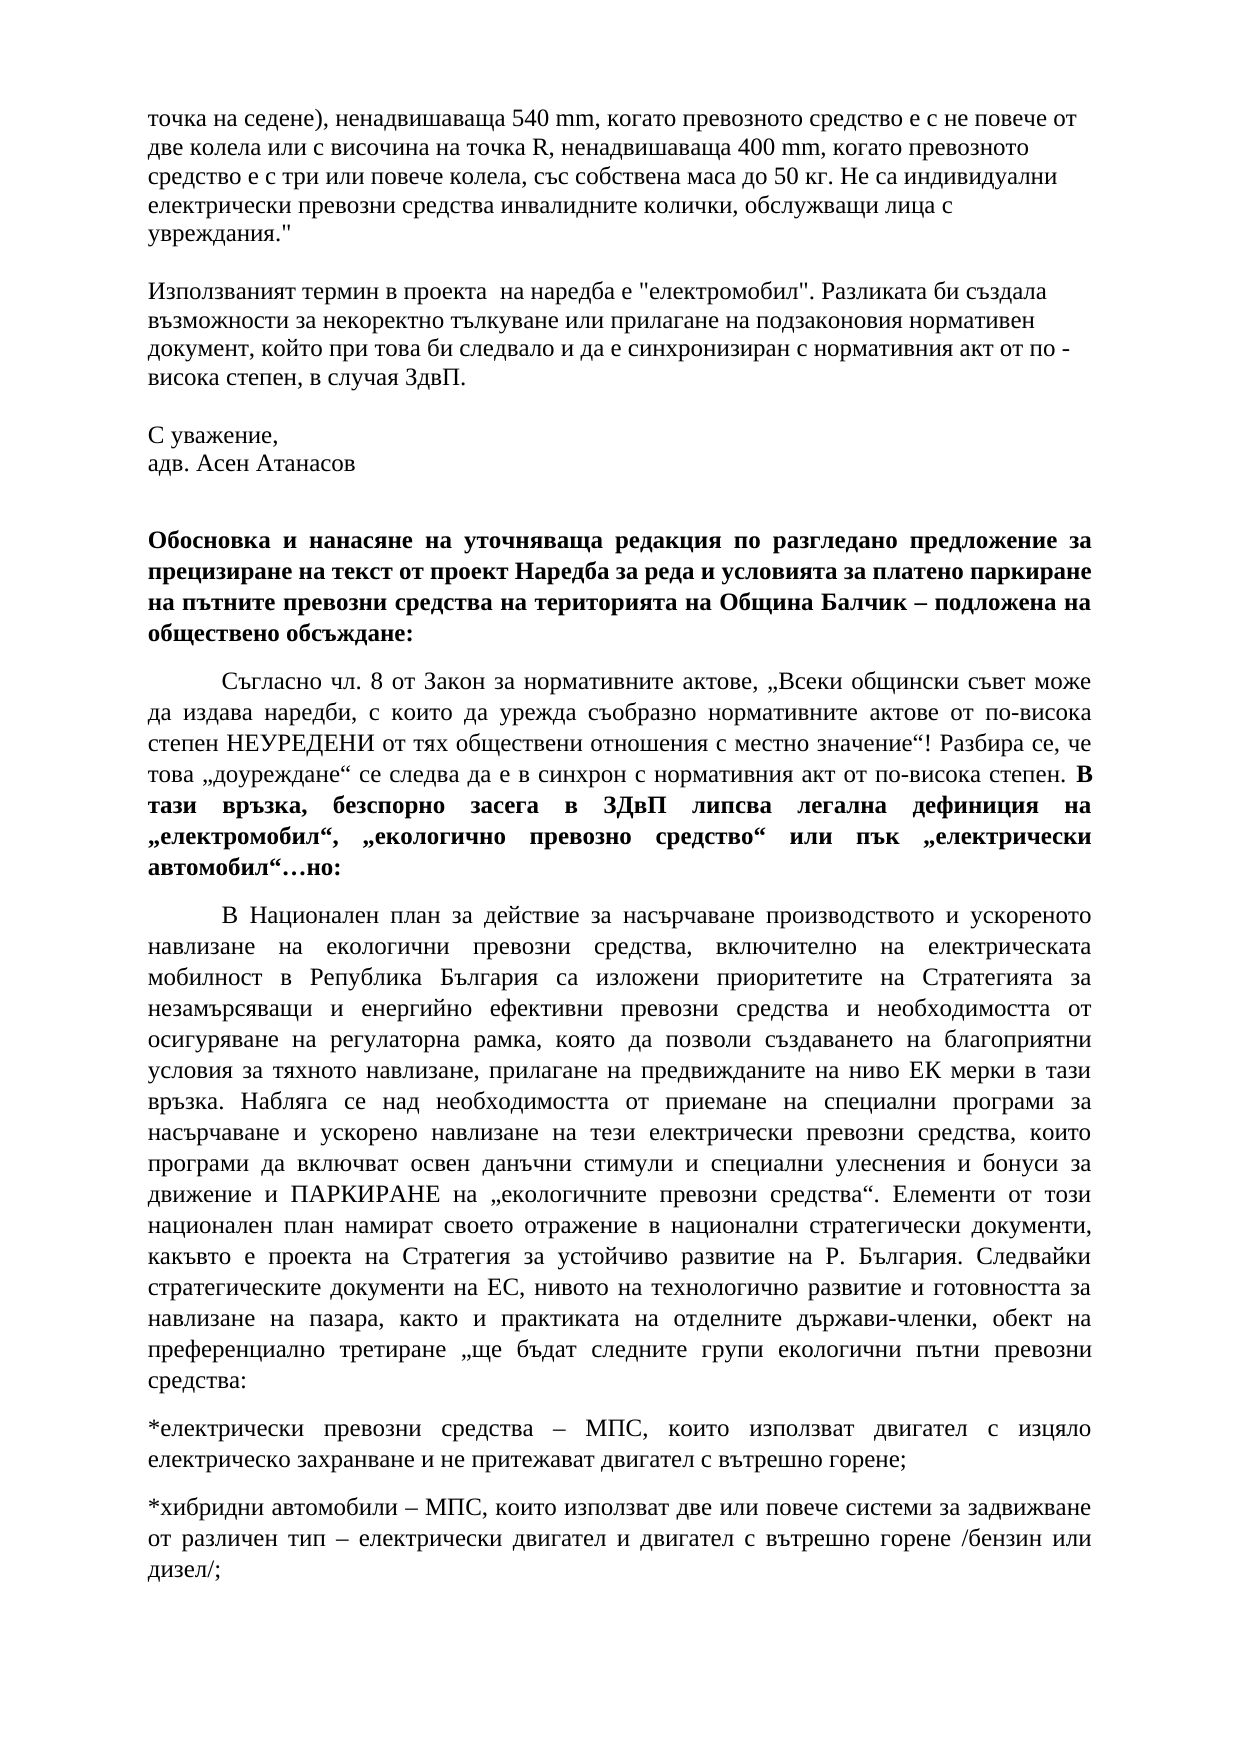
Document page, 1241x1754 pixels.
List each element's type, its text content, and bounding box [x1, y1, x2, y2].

text С уважение, [148, 420, 1093, 448]
text Използваният термин в проекта на наредба е "електромобил". Разликата би създала възможности за некоректно тълкуване или прилагане на подзаконовия нормативен документ, който при това би следвало и да е синхронизиран с нормативния акт от по - висока степен, в случая ЗдвП. [148, 276, 1093, 391]
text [148, 103, 1093, 247]
text В Национален план за действие за насърчаване производството и ускореното навлизане на екологични превозни средства, включително на електрическата мобилност в Република България са изложени приоритетите на Стратегията за незамърсяващи и енергийно ефективни превозни средства и необходимостта от осигуряване на регулаторна рамка, която да позволи създаването на благоприятни условия за тяхното навлизане, прилагане на предвижданите на ниво ЕК мерки в тази връзка. Набляга се над необходимостта от приемане на специални програми за насърчаване и ускорено навлизане на тези електрически превозни средства, които програми да включват освен данъчни стимули и специални улеснения и бонуси за движение и ПАРКИРАНЕ на „екологичните превозни средства“. Елементи от този национален план намират своето отражение в национални стратегически документи, какъвто е проекта на Стратегия за устойчиво развитие на Р. България. Следвайки стратегическите документи на ЕС, нивото на технологично развитие и готовността за навлизане на пазара, както и практиката на отделните държави-членки, обект на преференциално третиране „ще бъдат следните групи екологични пътни превозни средства: [148, 900, 1093, 1394]
text Обосновка и нанасяне на уточняваща редакция по разгледано предложение за прецизиране на текст от проект Наредба за реда и условията за платено паркиране на пътните превозни средства на територията на Община Балчик – подложена на обществено обсъждане: [148, 525, 1093, 647]
text адв. Асен Атанасов [148, 448, 1093, 477]
text *хибридни автомобили – МПС, които използват две или повече системи за задвижване от различен тип – електрически двигател и двигател с вътрешно горене /бензин или дизел/; [148, 1492, 1093, 1583]
text *електрически превозни средства – МПС, които използват двигател с изцяло електрическо захранване и не притежават двигател с вътрешно горене; [148, 1413, 1093, 1473]
text Съгласно чл. 8 от Закон за нормативните актове, „Всеки общински съвет може да издава наредби, с които да урежда съобразно нормативните актове от по-висока степен НЕУРЕДЕНИ от тях обществени отношения с местно значение“! Разбира се, че това „доуреждане“ се следва да е в синхрон с нормативния акт от по-висока степен. В тази връзка, безспорно засега в ЗДвП липсва легална дефиниция на „електромобил“, „екологично превозно средство“ или пък „електрически автомобил“…но: [148, 666, 1093, 881]
